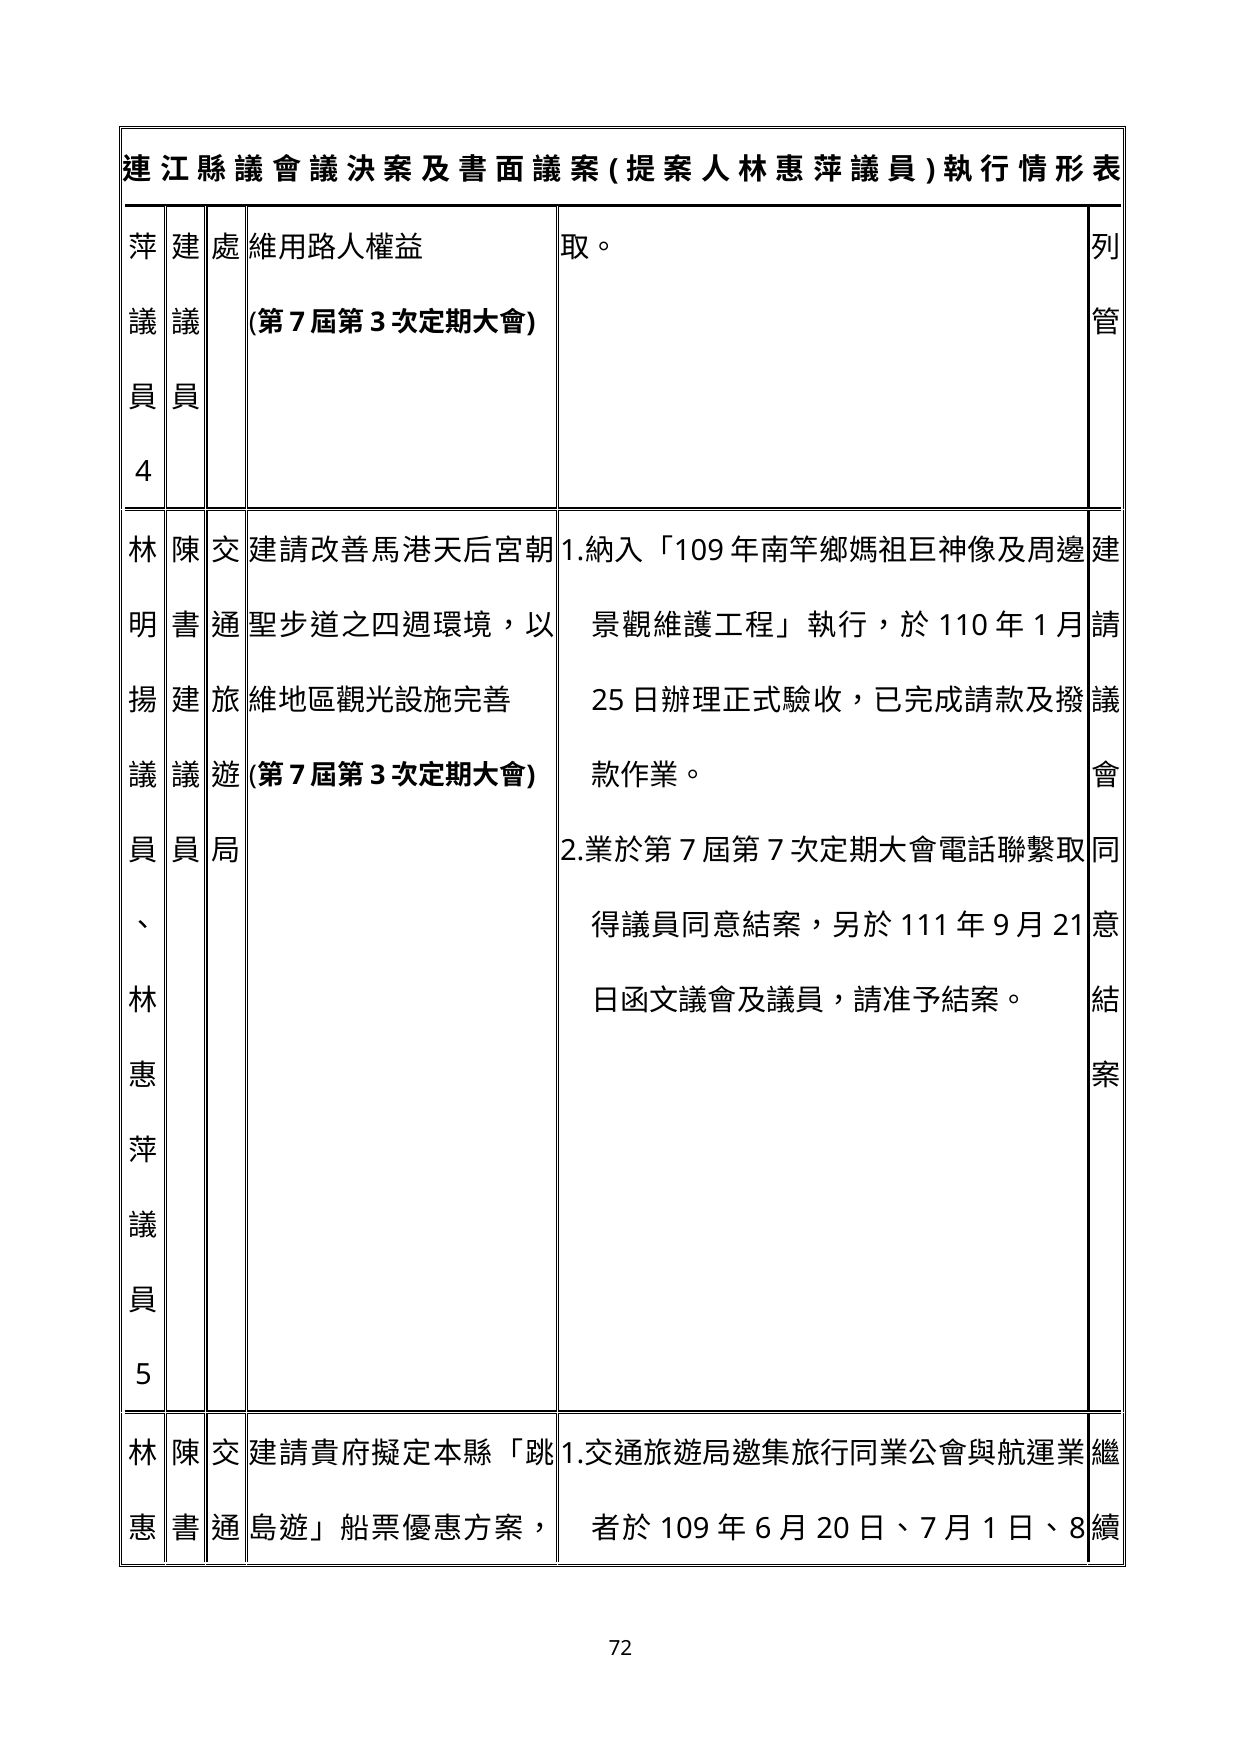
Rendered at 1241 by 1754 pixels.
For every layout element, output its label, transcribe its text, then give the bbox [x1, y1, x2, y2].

table_cell 本案已辦理現地會勘，整體路況尚稱良好，目前排定南竿優先順序舖設考量爭取。 [559, 207, 1087, 507]
table_cell 工務處 [208, 207, 245, 507]
table_cell 陳書建議員 [167, 207, 204, 507]
table_cell 陳書建議員 [167, 511, 204, 1410]
table_cell 建請議會同意結案 [1090, 507, 1123, 1410]
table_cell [558, 1414, 1088, 1564]
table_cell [246, 1414, 557, 1564]
table_cell 1.納入「109年南竿鄉媽祖巨神像及周邊景觀維護工程」執行，於110年1月25日辦理正式驗收，已完成請款及撥款作業。 2.業於第7屆第7次定期大會電話聯繫取得議員同意結案，另於111年9月21日函文議會及議員，請准予結案。 [559, 511, 1087, 1410]
table_cell 林惠萍議員6 [122, 1410, 166, 1564]
table_cell 交通旅遊局 [206, 1414, 246, 1564]
table_cell 林明揚議員 、林惠萍議員5 [122, 507, 164, 1410]
table_header 連江縣議會議決案及書面議案(提案人林惠萍議員)執行情形表 [122, 129, 1123, 204]
table_cell 繼續列管 [1090, 204, 1123, 507]
table_cell 林惠萍議員4 [122, 204, 164, 507]
table_cell 建請改善馬港天后宮朝聖步道之四週環境，以維地區觀光設施完善 (第7屆第3次定期大會) [248, 511, 556, 1410]
table_cell 繼續列管 [1088, 1410, 1123, 1564]
table_cell 陳書建議員 [166, 1410, 206, 1564]
table_cell 交通旅遊局 [208, 511, 245, 1410]
table_cell 建請改善連江山莊至四維村路段道路品質，以維用路人權益 (第7屆第3次定期大會) [248, 207, 556, 507]
